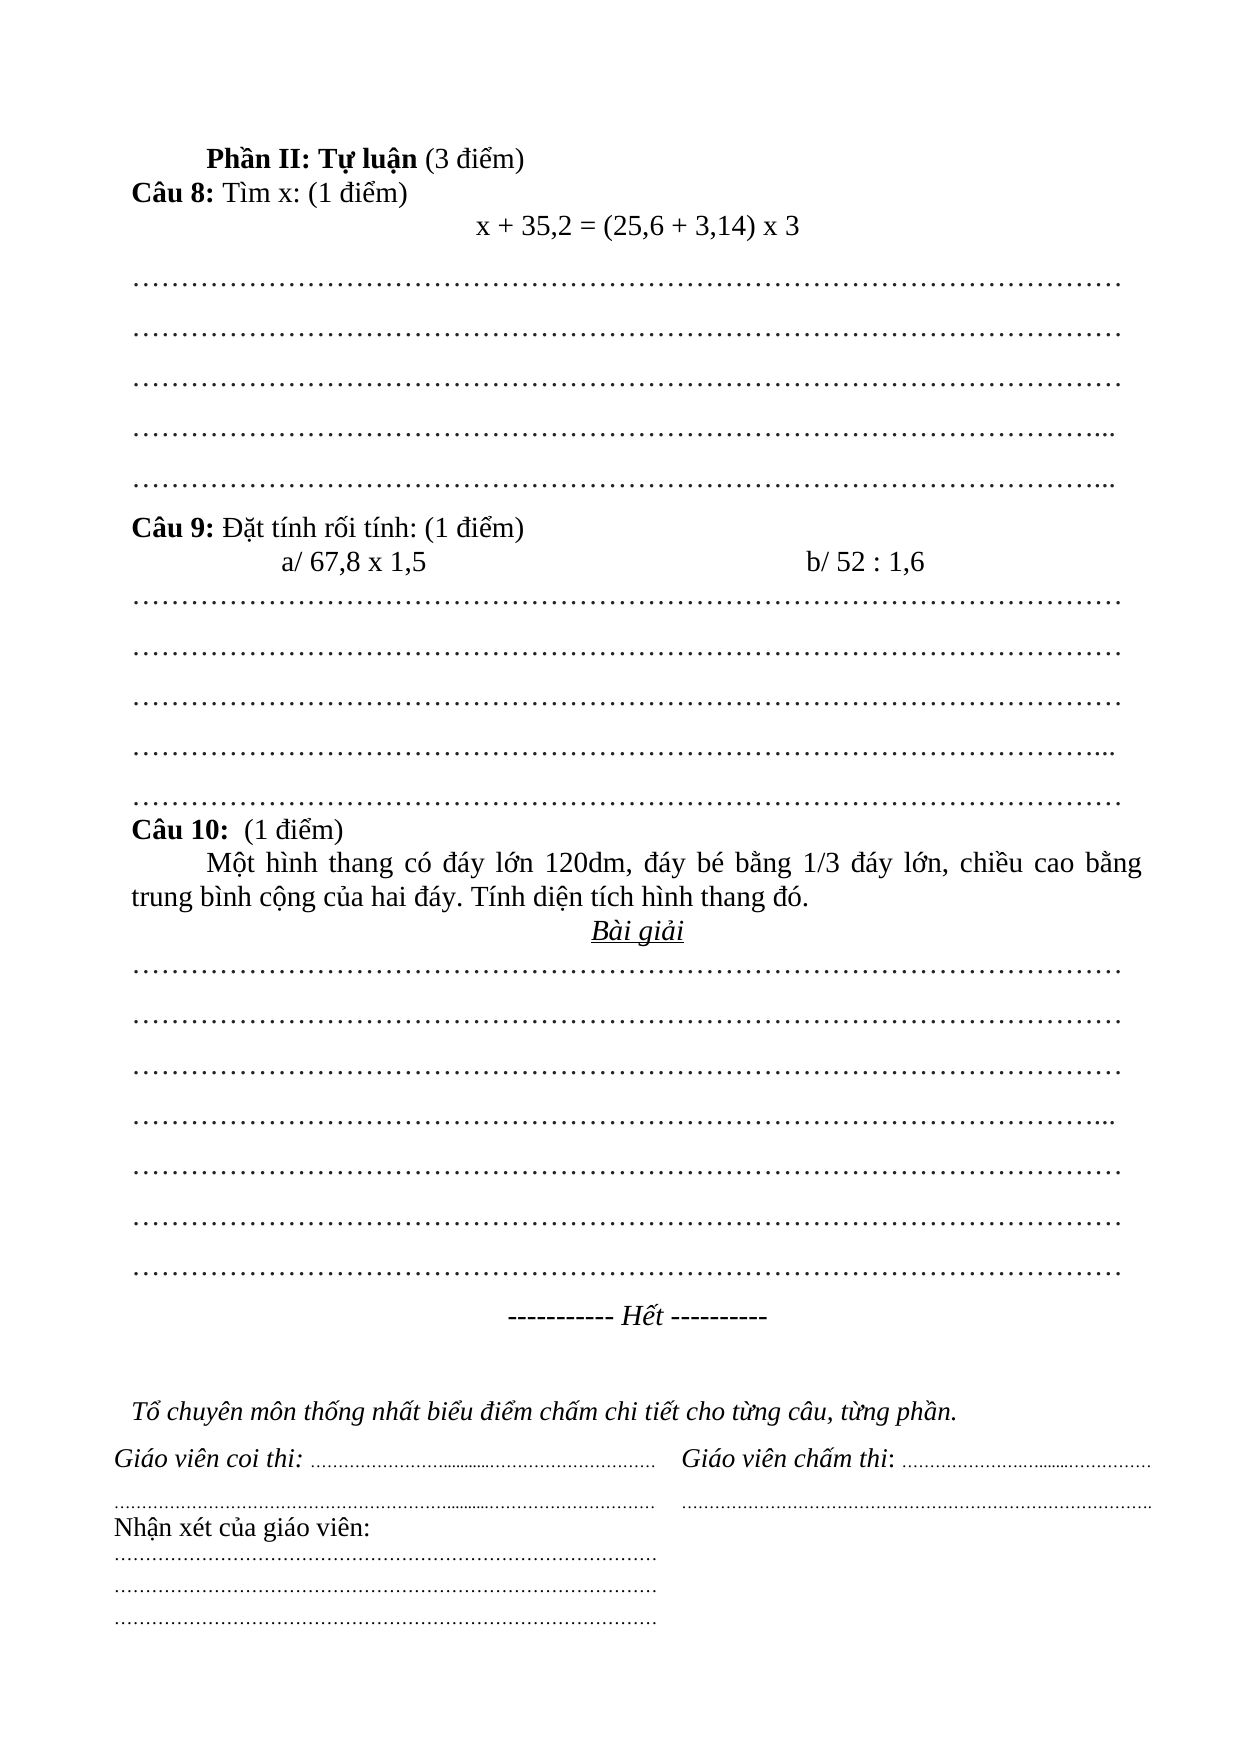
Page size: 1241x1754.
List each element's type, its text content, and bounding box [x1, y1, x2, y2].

text Câu 8: Tìm x: (1 điểm) [131, 175, 1144, 208]
table_header Giáo viên chấm thi: ………………….….......…………… …………………………………………………………………………. [670, 1442, 1167, 1643]
text ………………………………………………………………………………………… [131, 778, 1144, 812]
text ………………………………………………………………………………………………………………………………………………………………………………………………………………………………………………………………………………………………………………………………………………………………………... [131, 259, 1144, 443]
text Phần II: Tự luận (3 điểm) [131, 141, 1144, 175]
text Bài giải [131, 913, 1144, 946]
text ………………………………………………………………………………………………………………………………………………………………………………………………………………………………………………………………………………………………………………………………………………………………………... [131, 946, 1144, 1131]
text ………………………………………………………………………………………… [131, 1248, 1144, 1282]
text ----------- Hết ---------- [131, 1298, 1144, 1332]
text …………………………………………………………………………………………………………………………………………………………………………………… [131, 1147, 1144, 1231]
text Câu 10: (1 điểm) [131, 812, 1144, 846]
text Tổ chuyên môn thống nhất biểu điểm chấm chi tiết cho từng câu, từng phần. [131, 1395, 1144, 1427]
text Một hình thang có đáy lớn 120dm, đáy bé bằng 1/3 đáy lớn, chiều cao bằng trung bình cộng của hai đáy. Tính diện tích hình thang đó. [131, 846, 1144, 913]
table_header Giáo viên coi thi: ……………………...........………………………… ……………………………………………………..........………………………… Nhận xét của giáo viên: ………………………………………………………………………………………………………………………………………………………… …………………………………………………………………………… [102, 1442, 670, 1643]
text ………………………………………………………………………………………………………………………………………………………………………………………………………………………………………………………………………………………………………………………………………………………………………... [131, 577, 1144, 762]
text x + 35,2 = (25,6 + 3,14) x 3 [131, 208, 1144, 242]
text a/ 67,8 x 1,5 b/ 52 : 1,6 [131, 544, 1144, 577]
text Câu 9: Đặt tính rối tính: (1 điểm) [131, 510, 1144, 544]
text ………………………………………………………………………………………... [131, 460, 1144, 493]
